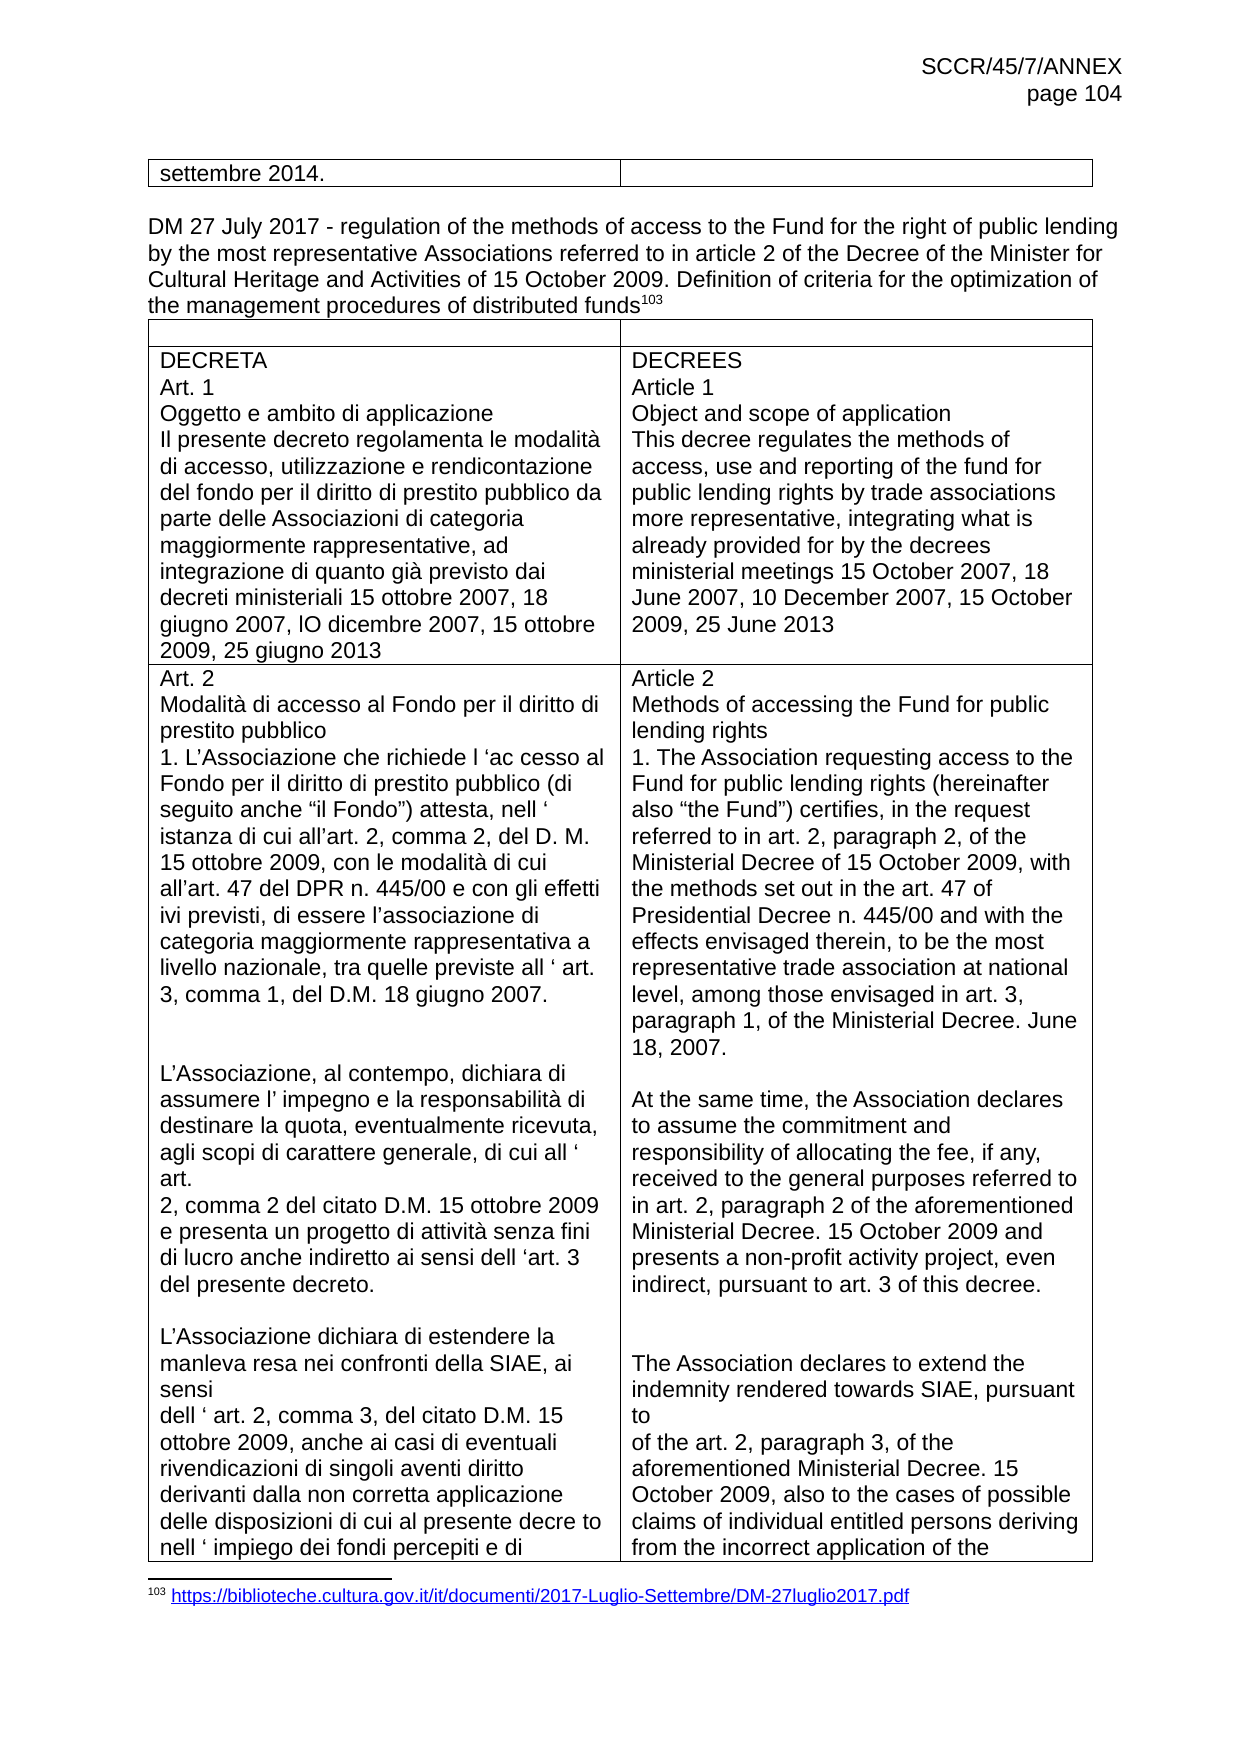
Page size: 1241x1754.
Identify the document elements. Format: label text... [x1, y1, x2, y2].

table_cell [621, 160, 1092, 186]
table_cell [621, 665, 1092, 1561]
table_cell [149, 160, 620, 186]
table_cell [149, 665, 620, 1561]
table_cell DECREES Article 1 Object and scope of application This decree regulates the methods of access, use and reporting of the fund for public lending rights by trade associations more representative, integrating what is already provided for by the decrees ministerial meetings 15 October 2007, 18 June 2007, 10 December 2007, 15 October 2009, 25 June 2013 [621, 347, 1092, 663]
table_header [621, 320, 1092, 346]
table_cell DECRETA Art. 1 Oggetto e ambito di applicazione Il presente decreto regolamenta le modalità di accesso, utilizzazione e rendicontazione del fondo per il diritto di prestito pubblico da parte delle Associazioni di categoria maggiormente rappresentative, ad integrazione di quanto già previsto dai decreti ministeriali 15 ottobre 2007, 18 giugno 2007, lO dicembre 2007, 15 ottobre 2009, 25 giugno 2013 [149, 347, 620, 663]
table_header [149, 320, 620, 346]
text DM 27 July 2017 - regulation of the methods of access to the Fund for the right of public lending by the most representative Associations referred to in article 2 of the Decree of the Minister for Cultural Heritage and Activities of 15 October 2009. Definition of criteria for the optimization of the management procedures of distributed funds [148, 213, 1122, 319]
